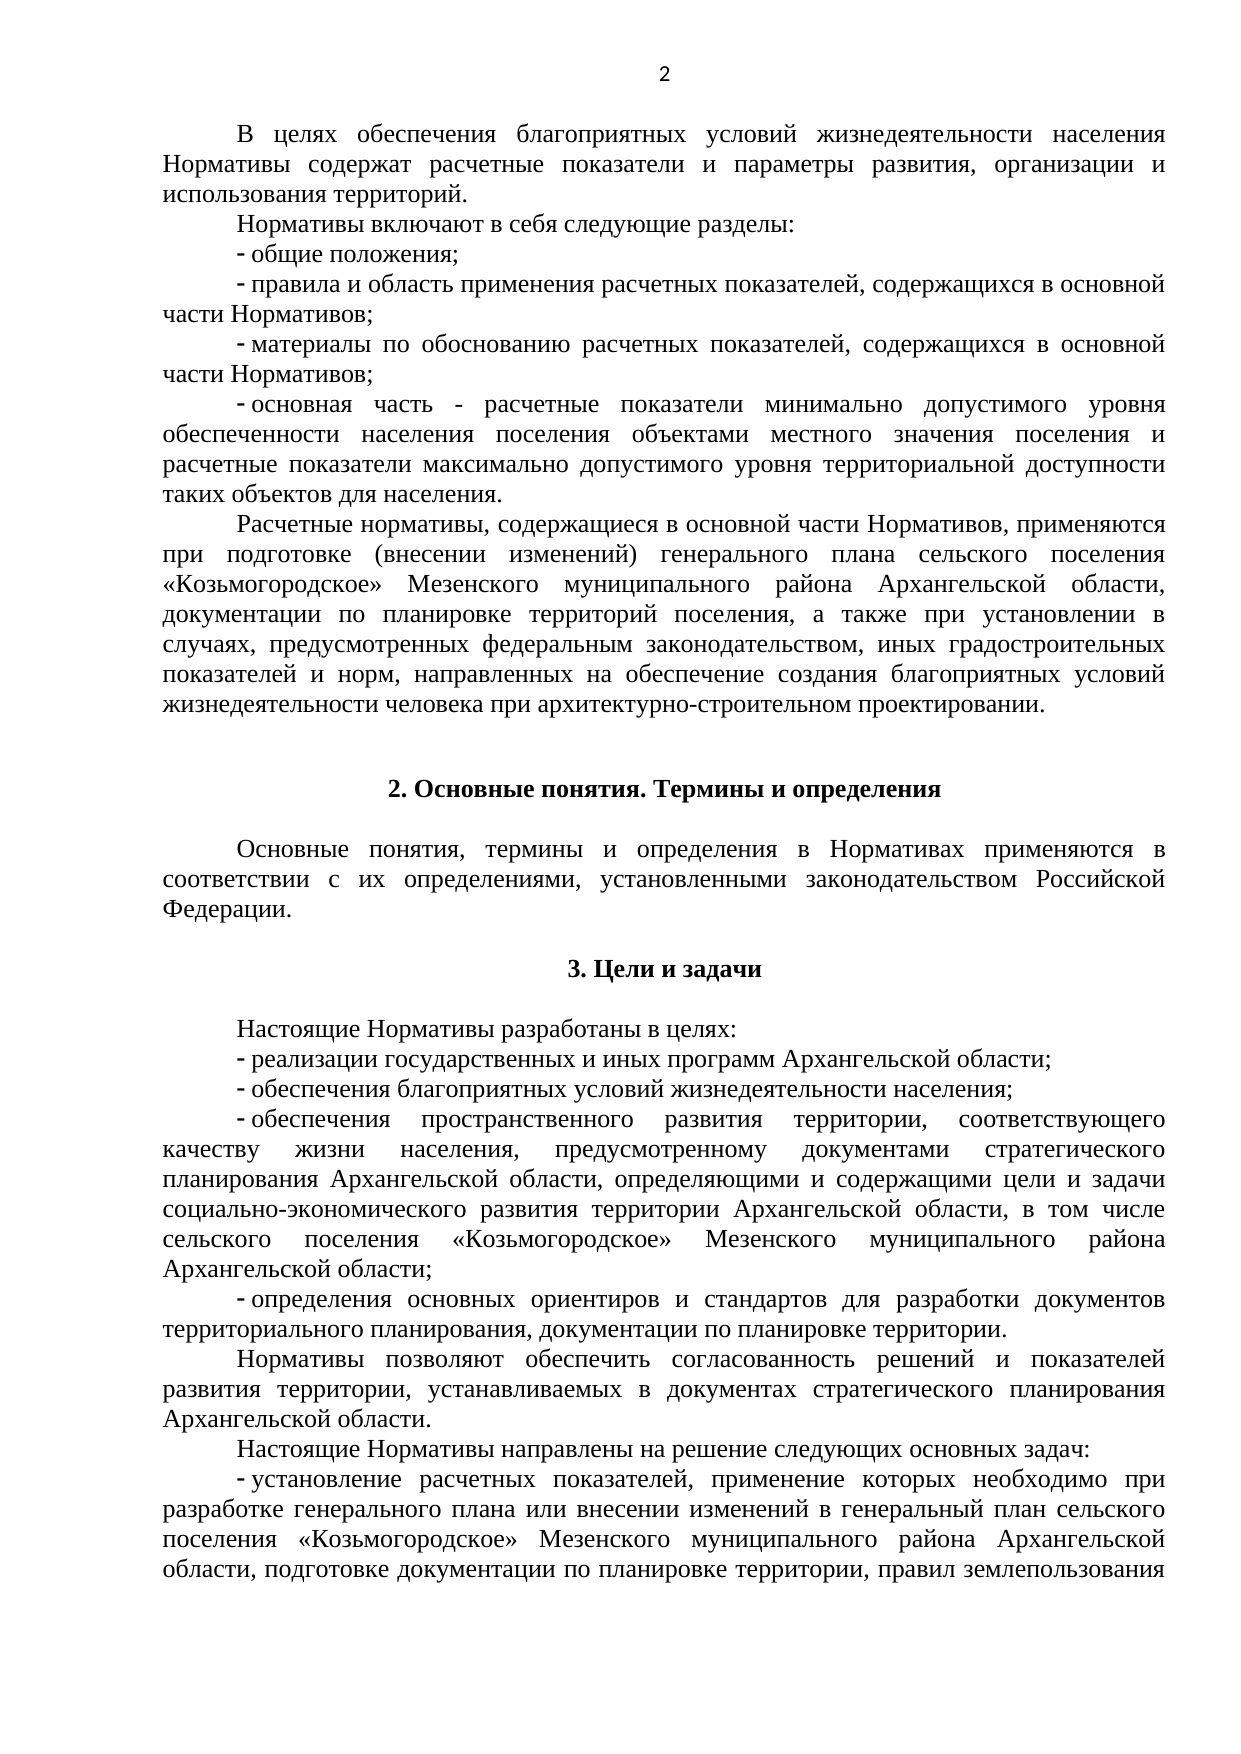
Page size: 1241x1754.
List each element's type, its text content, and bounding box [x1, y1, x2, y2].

list обеспечения благоприятных условий жизнедеятельности населения; [162, 1073, 1167, 1103]
text Нормативы позволяют обеспечить согласованность решений и показателей развития территории, устанавливаемых в документах стратегического планирования Архангельской области. [162, 1343, 1167, 1433]
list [162, 1463, 1167, 1583]
text В целях обеспечения благоприятных условий жизнедеятельности населения Нормативы содержат расчетные показатели и параметры развития, организации и использования территорий. [162, 118, 1167, 208]
text 2. Основные понятия. Термины и определения [162, 773, 1167, 803]
text Основные понятия, термины и определения в Нормативах применяются в соответствии с их определениями, установленными законодательством Российской Федерации. [162, 833, 1167, 923]
text Нормативы включают в себя следующие разделы: [162, 208, 1167, 238]
text Настоящие Нормативы направлены на решение следующих основных задач: [162, 1433, 1167, 1463]
list определения основных ориентиров и стандартов для разработки документов территориального планирования, документации по планировке территории. [162, 1283, 1167, 1343]
text Настоящие Нормативы разработаны в целях: [162, 1013, 1167, 1043]
text 3. Цели и задачи [162, 953, 1167, 983]
list общие положения; [162, 238, 1167, 268]
list реализации государственных и иных программ Архангельской области; [162, 1043, 1167, 1073]
list основная часть - расчетные показатели минимально допустимого уровня обеспеченности населения поселения объектами местного значения поселения и расчетные показатели максимально допустимого уровня территориальной доступности таких объектов для населения. [162, 388, 1167, 508]
list материалы по обоснованию расчетных показателей, содержащихся в основной части Нормативов; [162, 328, 1167, 388]
list обеспечения пространственного развития территории, соответствующего качеству жизни населения, предусмотренному документами стратегического планирования Архангельской области, определяющими и содержащими цели и задачи социально-экономического развития территории Архангельской области, в том числе сельского поселения «Козьмогородское» Мезенского муниципального района Архангельской области; [162, 1103, 1167, 1283]
list правила и область применения расчетных показателей, содержащихся в основной части Нормативов; [162, 268, 1167, 328]
text Расчетные нормативы, содержащиеся в основной части Нормативов, применяются при подготовке (внесении изменений) генерального плана сельского поселения «Козьмогородское» Мезенского муниципального района Архангельской области, документации по планировке территорий поселения, а также при установлении в случаях, предусмотренных федеральным законодательством, иных градостроительных показателей и норм, направленных на обеспечение создания благоприятных условий жизнедеятельности человека при архитектурно-строительном проектировании. [162, 508, 1167, 718]
